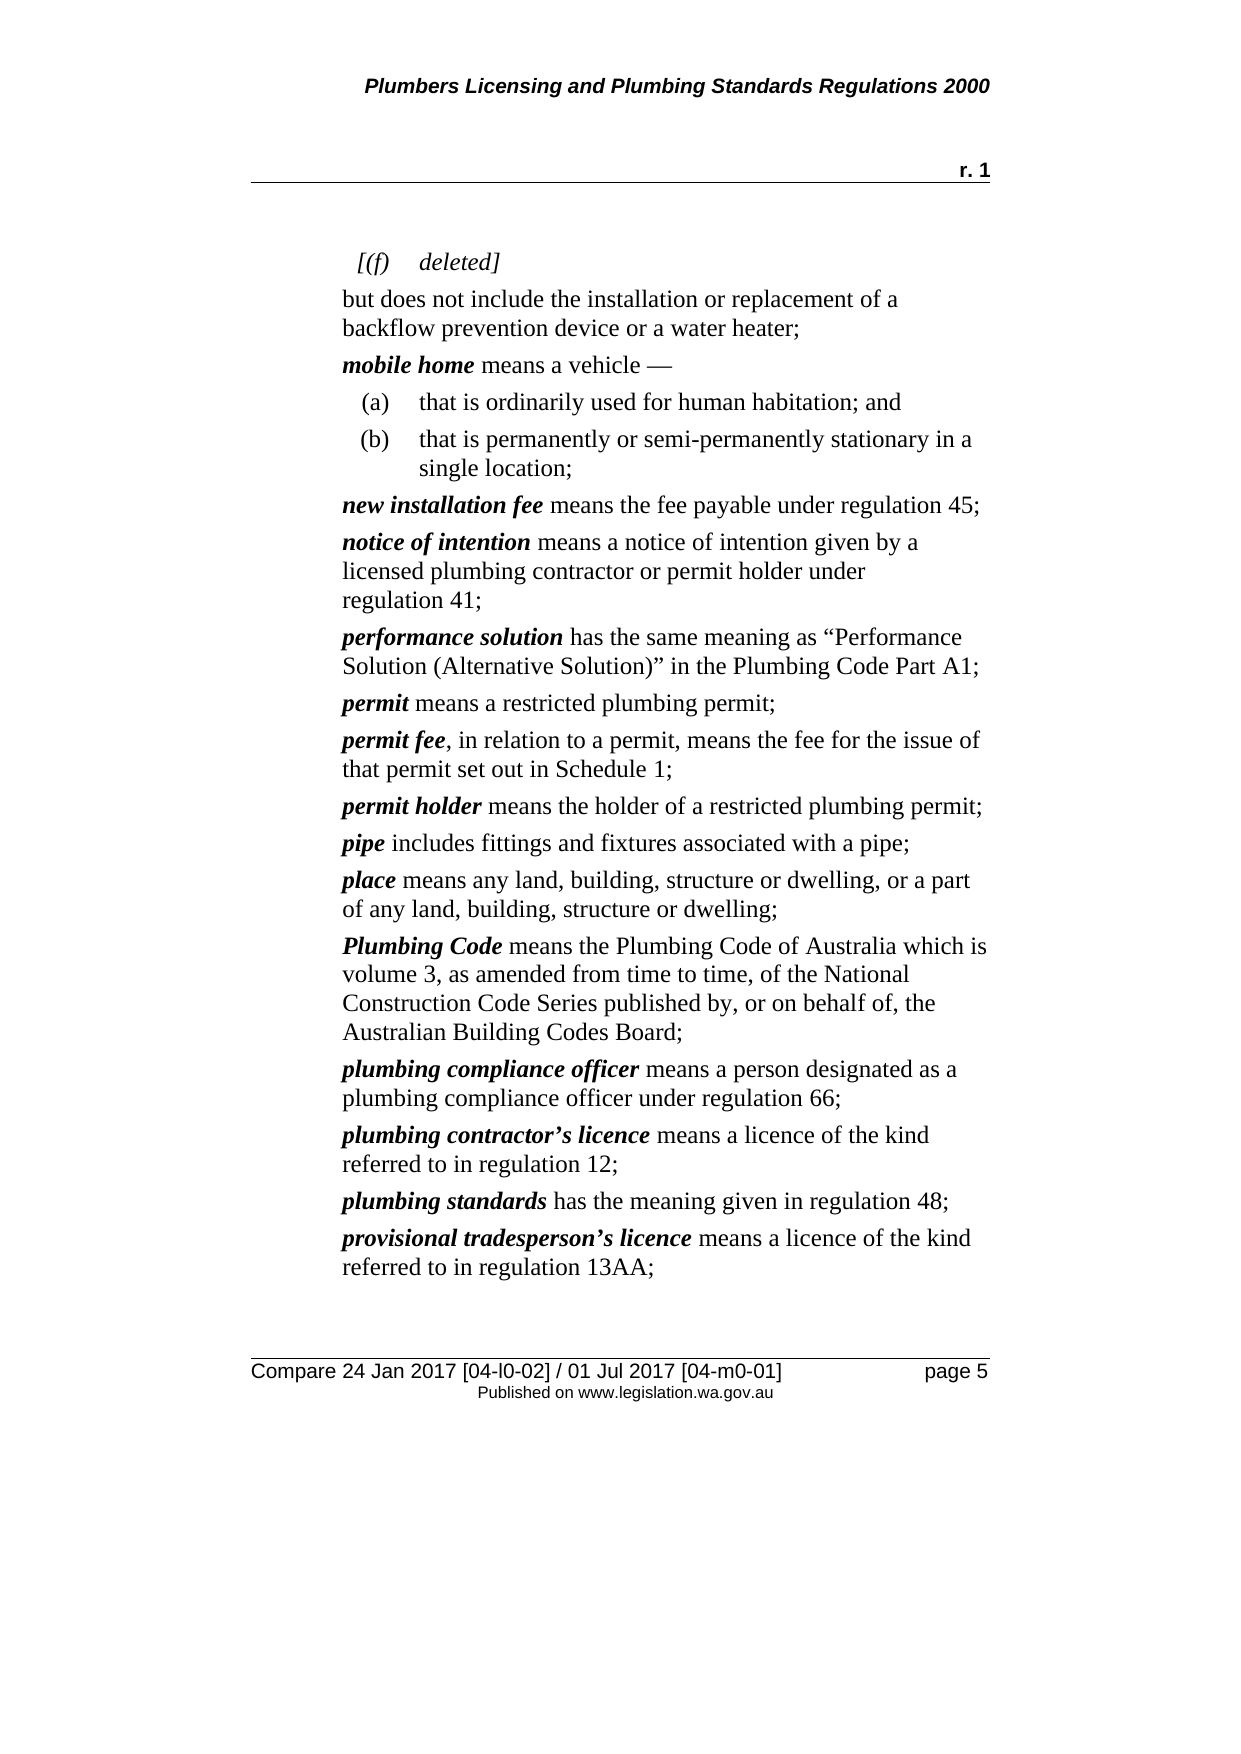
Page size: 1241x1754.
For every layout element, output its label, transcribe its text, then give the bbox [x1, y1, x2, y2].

text performance solution has the same meaning as “Performance Solution (Alternative Solution)” in the Plumbing Code Part A1; [251, 622, 990, 679]
text new installation fee means the fee payable under regulation 45; [251, 490, 990, 519]
text place means any land, building, structure or dwelling, or a part of any land, building, structure or dwelling; [251, 865, 990, 922]
text but does not include the installation or replacement of a backflow prevention device or a water heater; [251, 284, 990, 342]
text permit fee, in relation to a permit, means the fee for the issue of that permit set out in Schedule 1; [251, 725, 990, 782]
text (a) that is ordinarily used for human habitation; and [251, 387, 990, 416]
text permit holder means the holder of a restricted plumbing permit; [251, 791, 990, 819]
text (b) that is permanently or semi-permanently stationary in a single location; [251, 424, 990, 482]
text notice of intention means a notice of intention given by a licensed plumbing contractor or permit holder under regulation 41; [251, 527, 990, 614]
text plumbing contractor’s licence means a licence of the kind referred to in regulation 12; [251, 1120, 990, 1177]
text mobile home means a vehicle — [251, 350, 990, 379]
text pipe includes fittings and fixtures associated with a pipe; [251, 828, 990, 857]
text plumbing compliance officer means a person designated as a plumbing compliance officer under regulation 66; [251, 1054, 990, 1112]
text permit means a restricted plumbing permit; [251, 688, 990, 717]
text Plumbing Code means the Plumbing Code of Australia which is volume 3, as amended from time to time, of the National Construction Code Series published by, or on behalf of, the Australian Building Codes Board; [251, 931, 990, 1046]
text [(f) deleted] [251, 247, 990, 276]
text provisional tradesperson’s licence means a licence of the kind referred to in regulation 13AA; [251, 1223, 990, 1280]
text plumbing standards has the meaning given in regulation 48; [251, 1186, 990, 1214]
